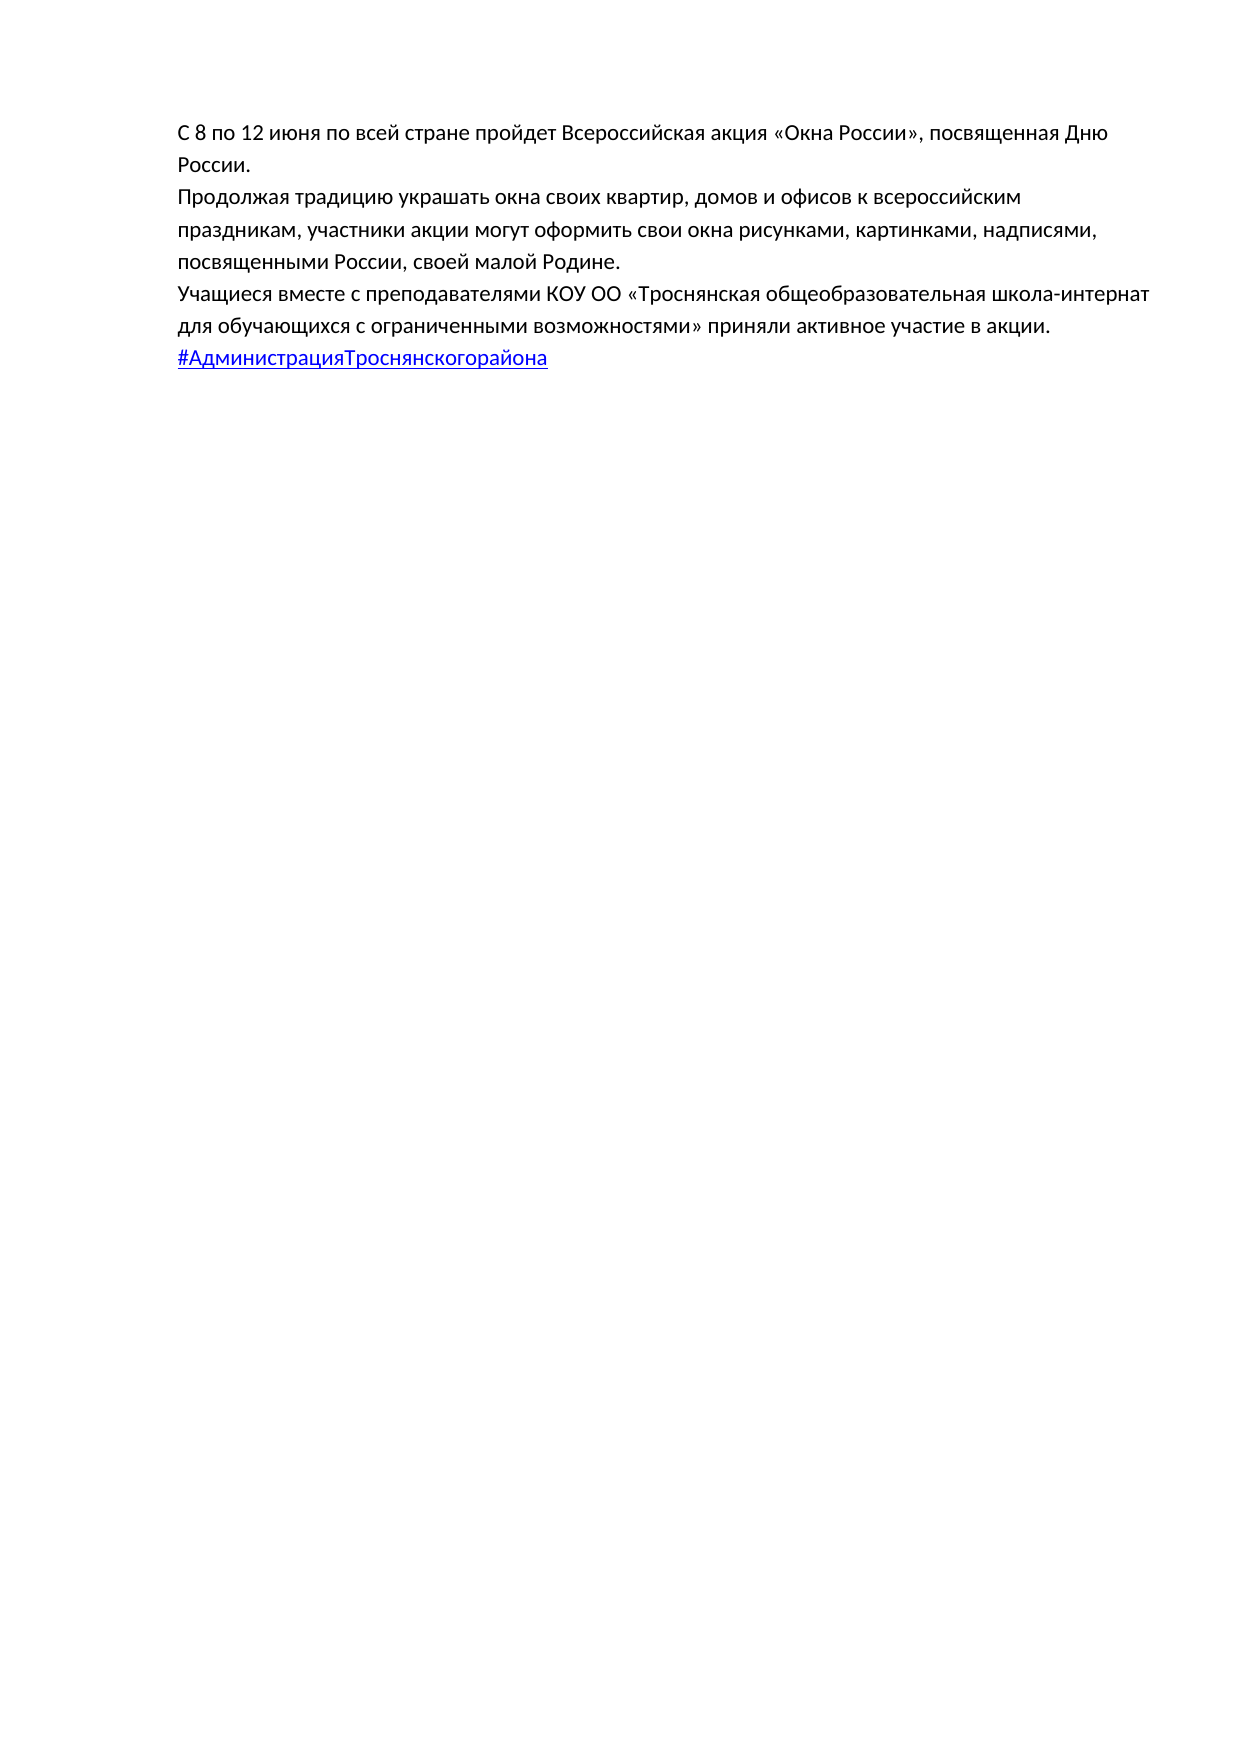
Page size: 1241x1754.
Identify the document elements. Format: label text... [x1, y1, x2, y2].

text С 8 по 12 июня по всей стране пройдет Всероссийская акция «Окна России», посвященная Дню России. Продолжая традицию украшать окна своих квартир, домов и офисов к всероссийским праздникам, участники акции могут оформить свои окна рисунками, картинками, надписями, посвященными России, своей малой Родине. Учащиеся вместе с преподавателями КОУ ОО «Троснянская общеобразовательная школа-интернат для обучающихся с ограниченными возможностями» приняли активное участие в акции. #АдминистрацияТроснянскогорайона [177, 118, 1152, 371]
